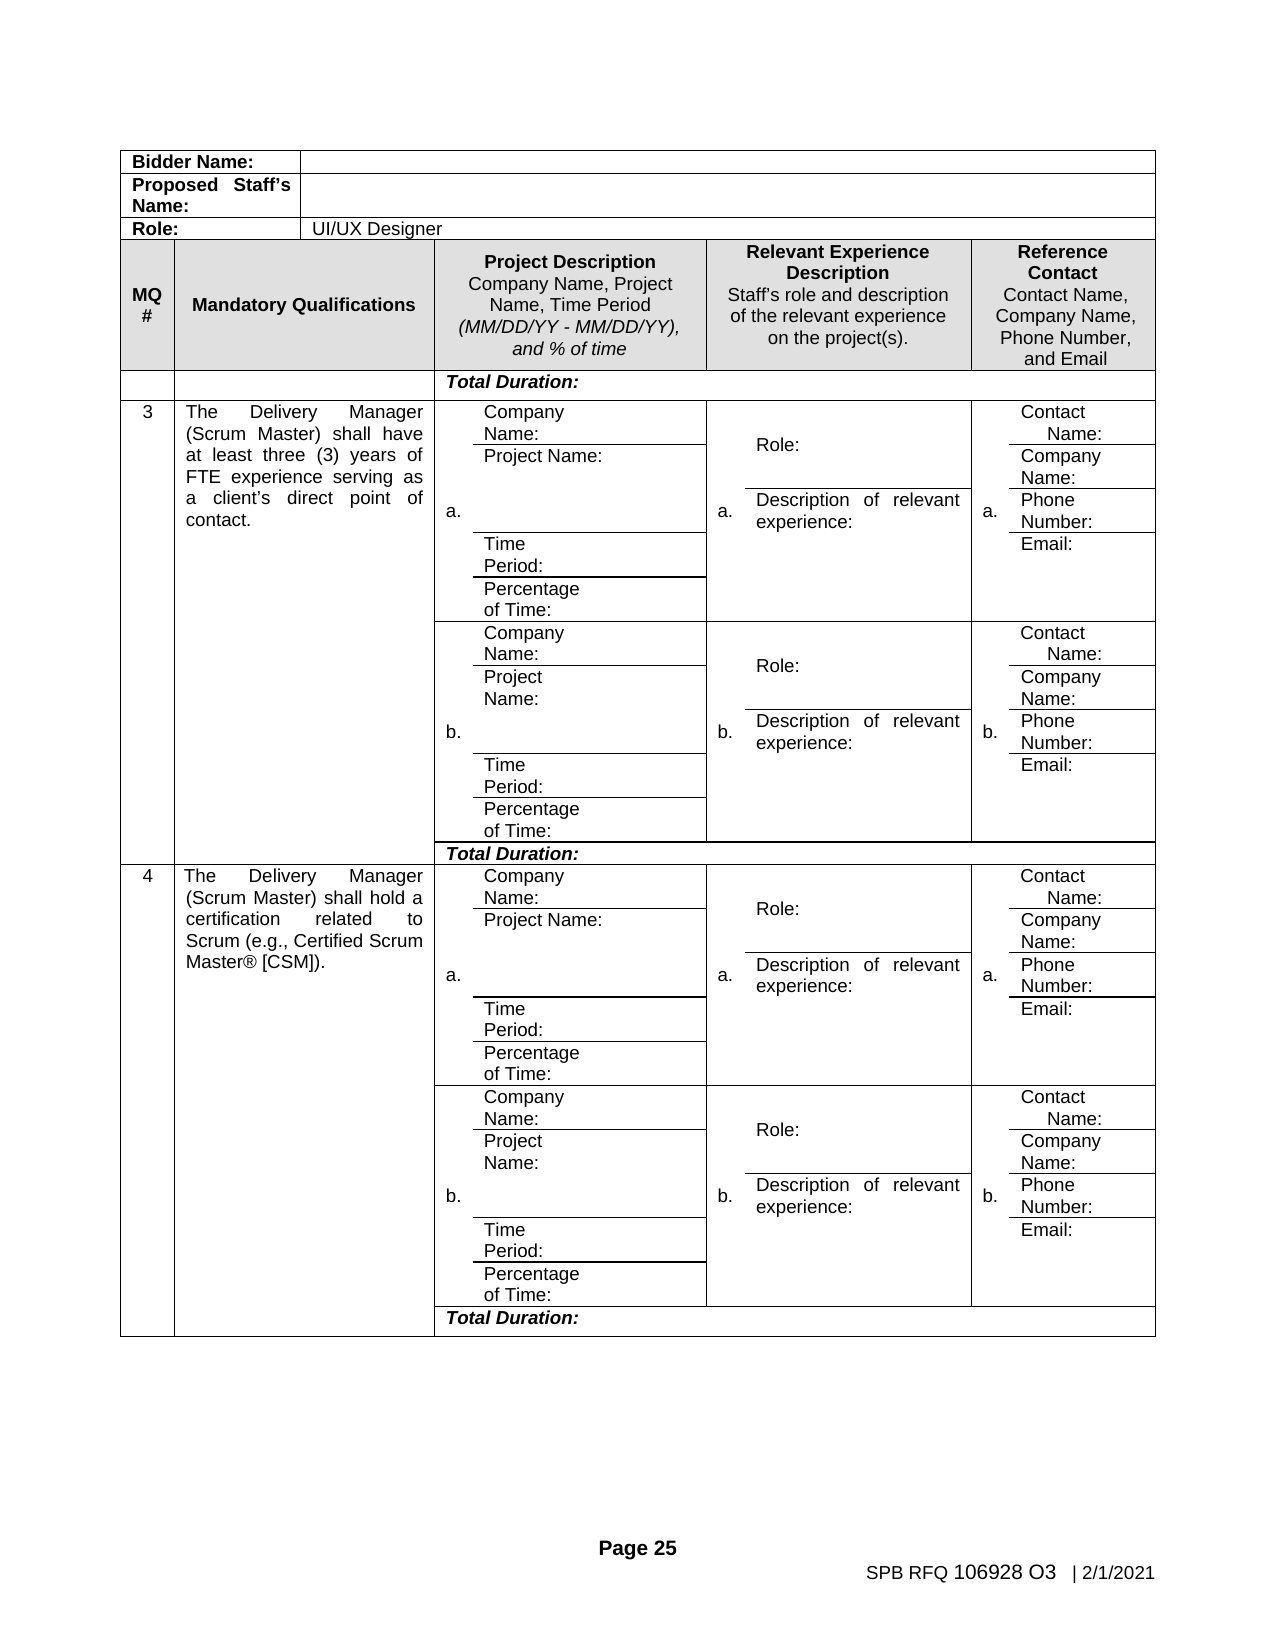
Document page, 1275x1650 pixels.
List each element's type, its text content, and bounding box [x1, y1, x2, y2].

table_cell [1130, 445, 1155, 488]
table_cell [591, 865, 706, 908]
table_cell a. [707, 401, 744, 621]
table_cell Description of relevant experience: [745, 489, 971, 621]
table_cell [591, 1042, 706, 1085]
table_cell Company Name: [1009, 909, 1130, 952]
table_cell Email: [1009, 1218, 1130, 1306]
table_cell Percentage of Time: [473, 798, 591, 841]
table_cell [591, 622, 706, 665]
table_cell Percentage of Time: [473, 578, 591, 621]
table_cell [1130, 533, 1155, 621]
table_cell a. [972, 865, 1009, 1085]
table_cell Contact Name: [1009, 622, 1130, 665]
table_cell b. [435, 1086, 472, 1306]
table_cell Project Name: [473, 666, 591, 753]
table_cell b. [707, 622, 744, 841]
table_cell Contact Name: [1009, 401, 1130, 444]
table_cell 3 [121, 401, 174, 864]
table_cell Total Duration: [435, 1307, 1155, 1336]
table_cell Mandatory Qualifications [175, 240, 434, 370]
table_cell [1130, 998, 1155, 1085]
table_cell [591, 1218, 706, 1261]
table_cell [1130, 909, 1155, 952]
table_cell b. [972, 1086, 1009, 1306]
table_cell [1130, 489, 1155, 532]
table_cell Time Period: [473, 754, 591, 797]
table_cell Contact Name: [1009, 865, 1130, 908]
table_cell [1130, 953, 1155, 996]
table_cell [591, 998, 706, 1041]
table_cell [591, 666, 706, 753]
table_cell Company Name: [1009, 666, 1130, 709]
table_cell [591, 401, 706, 444]
table_cell b. [972, 622, 1009, 841]
table_cell UI/UX Designer [301, 218, 1155, 239]
table_cell [591, 1130, 706, 1217]
table_cell Time Period: [473, 998, 591, 1041]
table_cell [1130, 710, 1155, 753]
table_cell [1130, 1174, 1155, 1217]
table_cell Project Name: [473, 1130, 591, 1217]
table_cell [591, 533, 706, 576]
table_header Bidder Name: [121, 151, 300, 173]
table_cell Email: [1009, 754, 1130, 841]
table_cell b. [707, 1086, 744, 1306]
table_cell Company Name: [1009, 1130, 1130, 1173]
table_cell [1130, 1130, 1155, 1173]
table_cell Project Name: [473, 445, 706, 532]
table_cell Percentage of Time: [473, 1042, 591, 1085]
table_cell Company Name: [473, 622, 591, 665]
table_cell Role: [745, 1086, 971, 1173]
table_cell Phone Number: [1009, 710, 1130, 753]
table_cell [591, 754, 706, 797]
table_cell [1130, 666, 1155, 709]
table_cell [591, 1086, 706, 1129]
table_cell Total Duration: [435, 843, 1155, 864]
table_cell Role: [745, 401, 971, 488]
table_cell Role: [121, 218, 300, 239]
table_cell MQ # [121, 240, 174, 370]
table_cell a. [707, 865, 744, 1085]
table_cell Relevant Experience Description Staff’s role and description of the relevant experience on the project(s). [707, 240, 971, 370]
table_cell [591, 1263, 706, 1306]
table_cell 4 [121, 865, 174, 1336]
table_cell [1130, 754, 1155, 841]
table_header [301, 151, 1155, 173]
table_cell Company Name: [473, 401, 591, 444]
table_cell Company Name: [473, 1086, 591, 1129]
table_cell [591, 578, 706, 621]
table_cell Total Duration: [435, 371, 1155, 400]
table_cell a. [972, 401, 1009, 621]
table_cell [591, 798, 706, 841]
table_cell Email: [1009, 533, 1130, 621]
table_cell Contact Name: [1009, 1086, 1130, 1129]
table_cell Description of relevant experience: [745, 1174, 971, 1306]
table_cell [1130, 622, 1155, 665]
table_cell [1130, 1218, 1155, 1306]
table_cell [1130, 865, 1155, 908]
table_cell Time Period: [473, 1218, 591, 1261]
table_cell Role: [745, 622, 971, 709]
table_cell Time Period: [473, 533, 591, 576]
table_cell Project Name: [473, 909, 706, 996]
table_cell Description of relevant experience: [745, 953, 971, 1085]
table_cell Email: [1009, 998, 1130, 1085]
table_cell Role: [745, 865, 971, 952]
table_cell The Delivery Manager (Scrum Master) shall hold a certification related to Scrum (e.g., Certified Scrum Master® [CSM]). [175, 865, 434, 1336]
table_cell Project Description Company Name, Project Name, Time Period (MM/DD/YY - MM/DD/YY), and % of time [435, 240, 706, 370]
table_cell Percentage of Time: [473, 1263, 591, 1306]
table_cell The Delivery Manager (Scrum Master) shall have at least three (3) years of FTE experience serving as a client’s direct point of contact. [175, 401, 434, 864]
table_cell Reference Contact Contact Name, Company Name, Phone Number, and Email [972, 240, 1155, 370]
table_cell [1130, 401, 1155, 444]
table_cell a. [435, 401, 472, 621]
table_cell Company Name: [1009, 445, 1130, 488]
table_cell Proposed Staff’s Name: [121, 174, 300, 217]
table_cell [1130, 1086, 1155, 1129]
table_cell [301, 174, 1155, 217]
table_cell Phone Number: [1009, 489, 1130, 532]
table_cell Description of relevant experience: [745, 710, 971, 841]
table_cell Phone Number: [1009, 1174, 1130, 1217]
table_cell a. [435, 865, 472, 1085]
table_cell Company Name: [473, 865, 591, 908]
table_cell Phone Number: [1009, 953, 1130, 996]
table_cell b. [435, 622, 472, 841]
